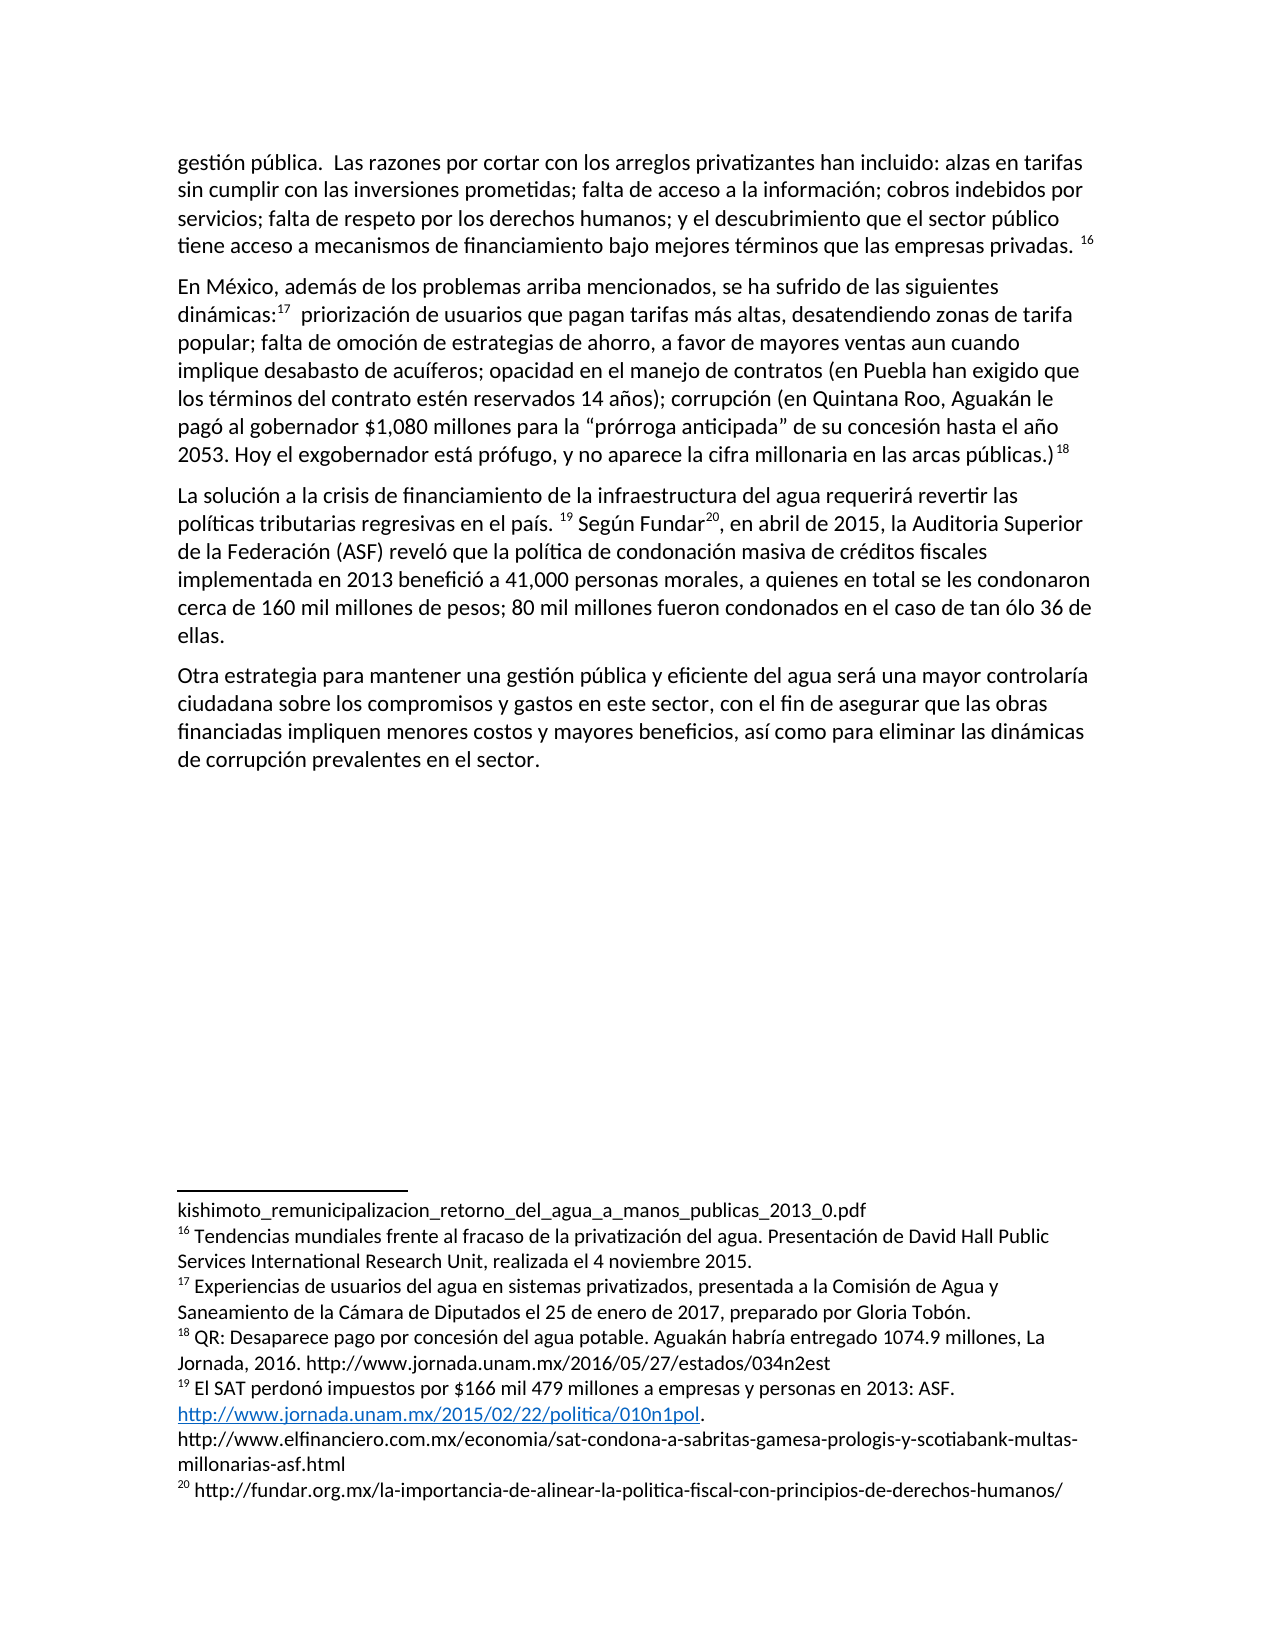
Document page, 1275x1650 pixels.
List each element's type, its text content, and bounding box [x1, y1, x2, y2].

text La solución a la crisis de financiamiento de la infraestructura del agua requerirá revertir las políticas tributarias regresivas en el país. Según Fundar, en abril de 2015, la Auditoria Superior de la Federación (ASF) reveló que la política de condonación masiva de créditos fiscales implementada en 2013 benefició a 41,000 personas morales, a quienes en total se les condonaron cerca de 160 mil millones de pesos; 80 mil millones fueron condonados en el caso de tan ólo 36 de ellas. [177, 481, 1098, 649]
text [177, 148, 1098, 260]
text En México, además de los problemas arriba mencionados, se ha sufrido de las siguientes dinámicas: priorización de usuarios que pagan tarifas más altas, desatendiendo zonas de tarifa popular; falta de omoción de estrategias de ahorro, a favor de mayores ventas aun cuando implique desabasto de acuíferos; opacidad en el manejo de contratos (en Puebla han exigido que los términos del contrato estén reservados 14 años); corrupción (en Quintana Roo, Aguakán le pagó al gobernador $1,080 millones para la “prórroga anticipada” de su concesión hasta el año 2053. Hoy el exgobernador está prófugo, y no aparece la cifra millonaria en las arcas públicas.) [177, 272, 1098, 468]
text Otra estrategia para mantener una gestión pública y eficiente del agua será una mayor controlaría ciudadana sobre los compromisos y gastos en este sector, con el fin de asegurar que las obras financiadas impliquen menores costos y mayores beneficios, así como para eliminar las dinámicas de corrupción prevalentes en el sector. [177, 661, 1098, 773]
